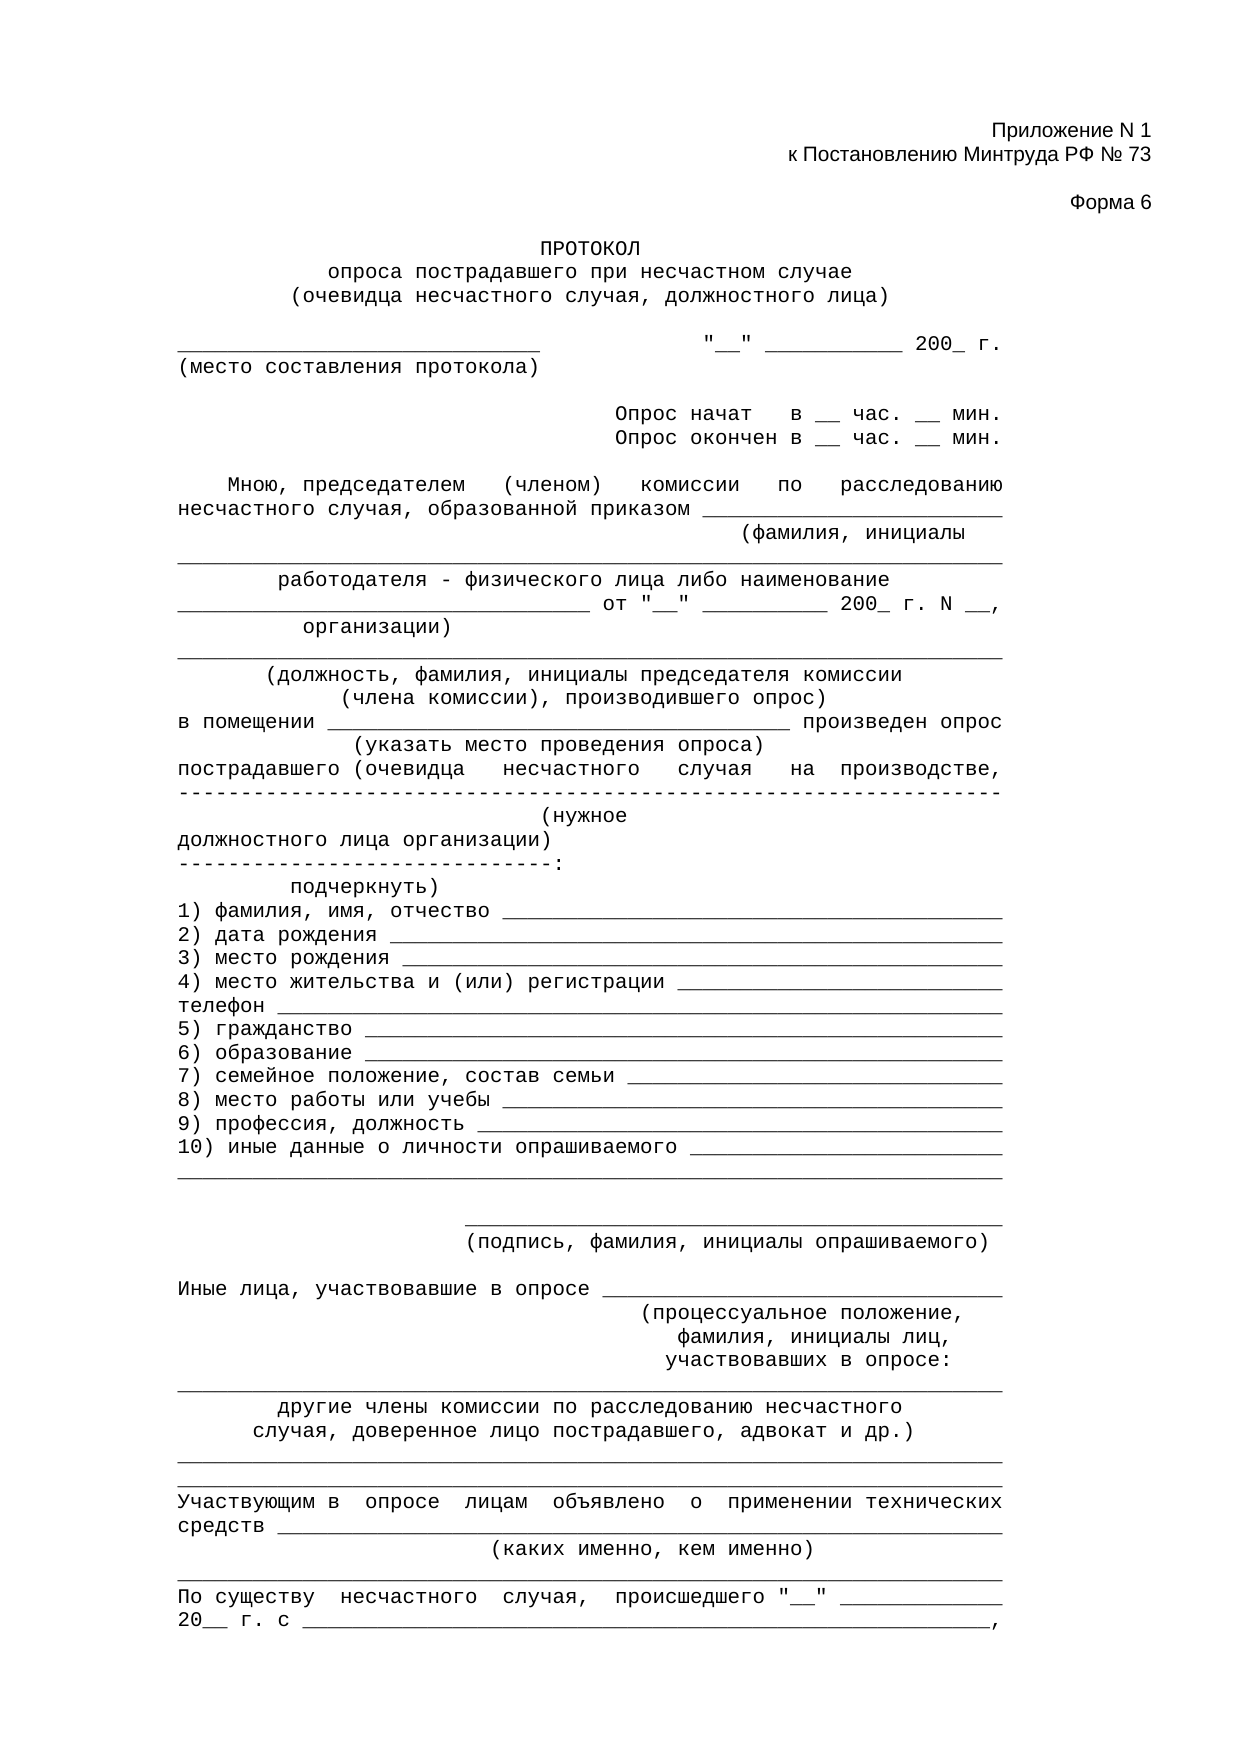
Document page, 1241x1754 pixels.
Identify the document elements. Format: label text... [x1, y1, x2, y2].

text Приложение N 1 [177, 118, 1152, 142]
text Опрос окончен в __ час. __ мин. [177, 427, 1152, 451]
text 9) профессия, должность __________________________________________ [177, 1113, 1152, 1136]
text Мною, председателем (членом) комиссии по расследованию [177, 474, 1152, 498]
text 2) дата рождения _________________________________________________ [177, 924, 1152, 947]
text __________________________________________________________________ [177, 1444, 1152, 1467]
text 5) гражданство ___________________________________________________ [177, 1018, 1152, 1042]
text _________________________________ от "__" __________ 200_ г. N __, [177, 593, 1152, 616]
text __________________________________________________________________ [177, 1467, 1152, 1491]
text фамилия, инициалы лиц, [177, 1326, 1152, 1349]
text 8) место работы или учебы ________________________________________ [177, 1089, 1152, 1113]
text работодателя - физического лица либо наименование [177, 569, 1152, 593]
text Участвующим в опросе лицам объявлено о применении технических [177, 1491, 1152, 1515]
text (место составления протокола) [177, 356, 1152, 380]
text (члена комиссии), производившего опрос) [177, 687, 1152, 711]
text 1) фамилия, имя, отчество ________________________________________ [177, 900, 1152, 924]
text телефон __________________________________________________________ [177, 994, 1152, 1018]
text 3) место рождения ________________________________________________ [177, 947, 1152, 971]
text опроса пострадавшего при несчастном случае [177, 262, 1152, 285]
text Иные лица, участвовавшие в опросе ________________________________ [177, 1278, 1152, 1302]
text ПРОТОКОЛ [177, 238, 1152, 262]
text (подпись, фамилия, инициалы опрашиваемого) [177, 1231, 1152, 1255]
text к Постановлению Минтруда РФ № 73 [177, 142, 1152, 166]
text Форма 6 [177, 190, 1152, 214]
text 20__ г. с _______________________________________________________, [177, 1609, 1152, 1633]
text 10) иные данные о личности опрашиваемого _________________________ [177, 1136, 1152, 1160]
text По существу несчастного случая, происшедшего "__" _____________ [177, 1586, 1152, 1609]
text случая, доверенное лицо пострадавшего, адвокат и др.) [177, 1420, 1152, 1444]
text (каких именно, кем именно) [177, 1538, 1152, 1562]
text 7) семейное положение, состав семьи ______________________________ [177, 1066, 1152, 1089]
text пострадавшего (очевидца несчастного случая на производстве, [177, 758, 1152, 782]
text __________________________________________________________________ [177, 545, 1152, 569]
text __________________________________________________________________ [177, 1373, 1152, 1397]
text (указать место проведения опроса) [177, 734, 1152, 758]
text в помещении _____________________________________ произведен опрос [177, 711, 1152, 734]
text несчастного случая, образованной приказом ________________________ [177, 498, 1152, 522]
text (очевидца несчастного случая, должностного лица) [177, 285, 1152, 309]
text ___________________________________________ [177, 1207, 1152, 1231]
text ------------------------------------------------------------------ [177, 782, 1152, 805]
text 4) место жительства и (или) регистрации __________________________ [177, 971, 1152, 994]
text __________________________________________________________________ [177, 640, 1152, 663]
text _____________________________ "__" ___________ 200_ г. [177, 332, 1152, 356]
text (фамилия, инициалы [177, 522, 1152, 545]
text участвовавших в опросе: [177, 1349, 1152, 1373]
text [177, 1562, 1152, 1586]
text организации) [177, 616, 1152, 640]
text (процессуальное положение, [177, 1302, 1152, 1326]
text ------------------------------: [177, 853, 1152, 876]
text (должность, фамилия, инициалы председателя комиссии [177, 663, 1152, 687]
text другие члены комиссии по расследованию несчастного [177, 1397, 1152, 1420]
text (нужное [177, 805, 1152, 829]
text подчеркнуть) [177, 876, 1152, 900]
text средств __________________________________________________________ [177, 1515, 1152, 1538]
text Опрос начат в __ час. __ мин. [177, 403, 1152, 427]
text __________________________________________________________________ [177, 1160, 1152, 1184]
text должностного лица организации) [177, 829, 1152, 853]
text 6) образование ___________________________________________________ [177, 1042, 1152, 1066]
